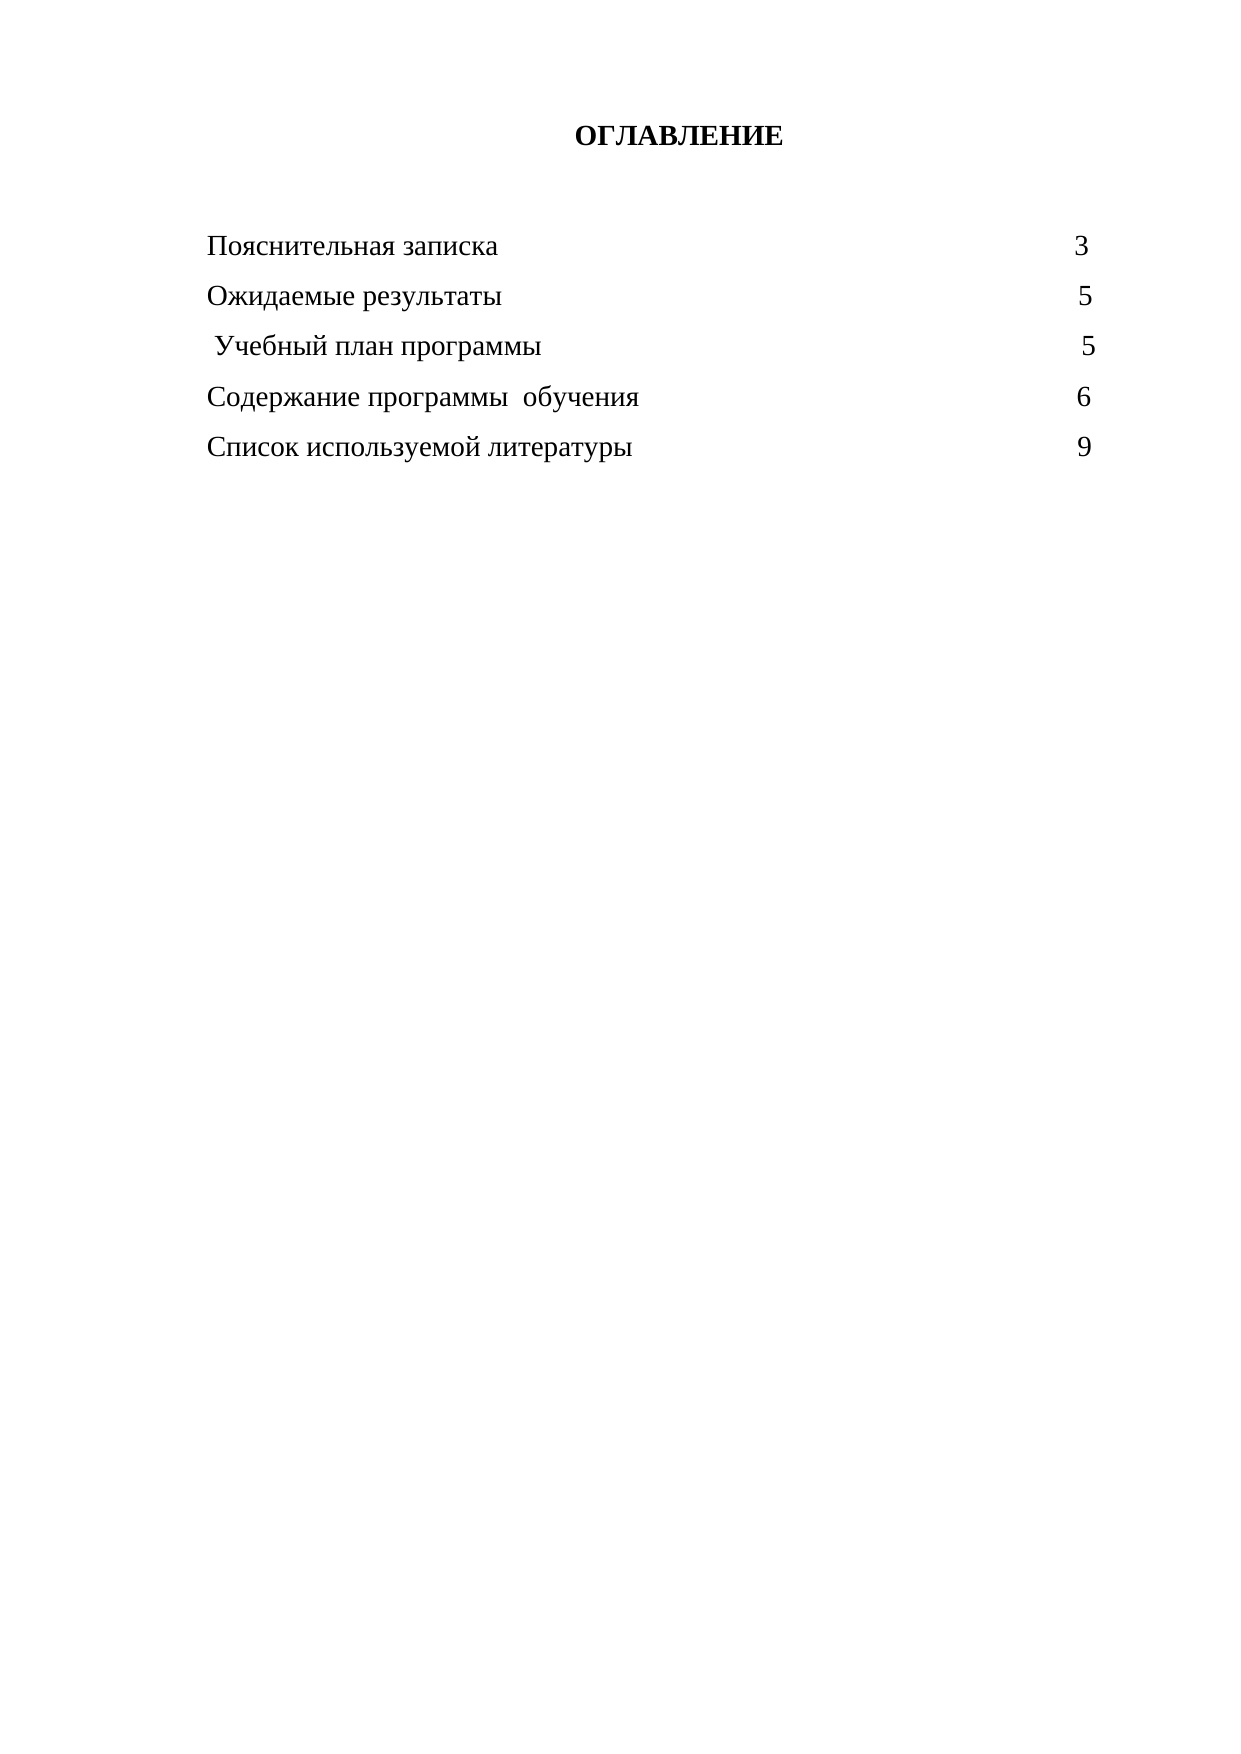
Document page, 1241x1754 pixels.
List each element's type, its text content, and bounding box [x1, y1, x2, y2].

text Пояснительная записка 3 [148, 228, 1152, 261]
text Учебный план программы 5 [177, 328, 1152, 362]
text Список используемой литературы 9 [148, 429, 1152, 463]
text Ожидаемые результаты 5 [148, 278, 1152, 312]
text Содержание программы обучения 6 [148, 379, 1152, 412]
text ОГЛАВЛЕНИЕ [148, 118, 1152, 152]
